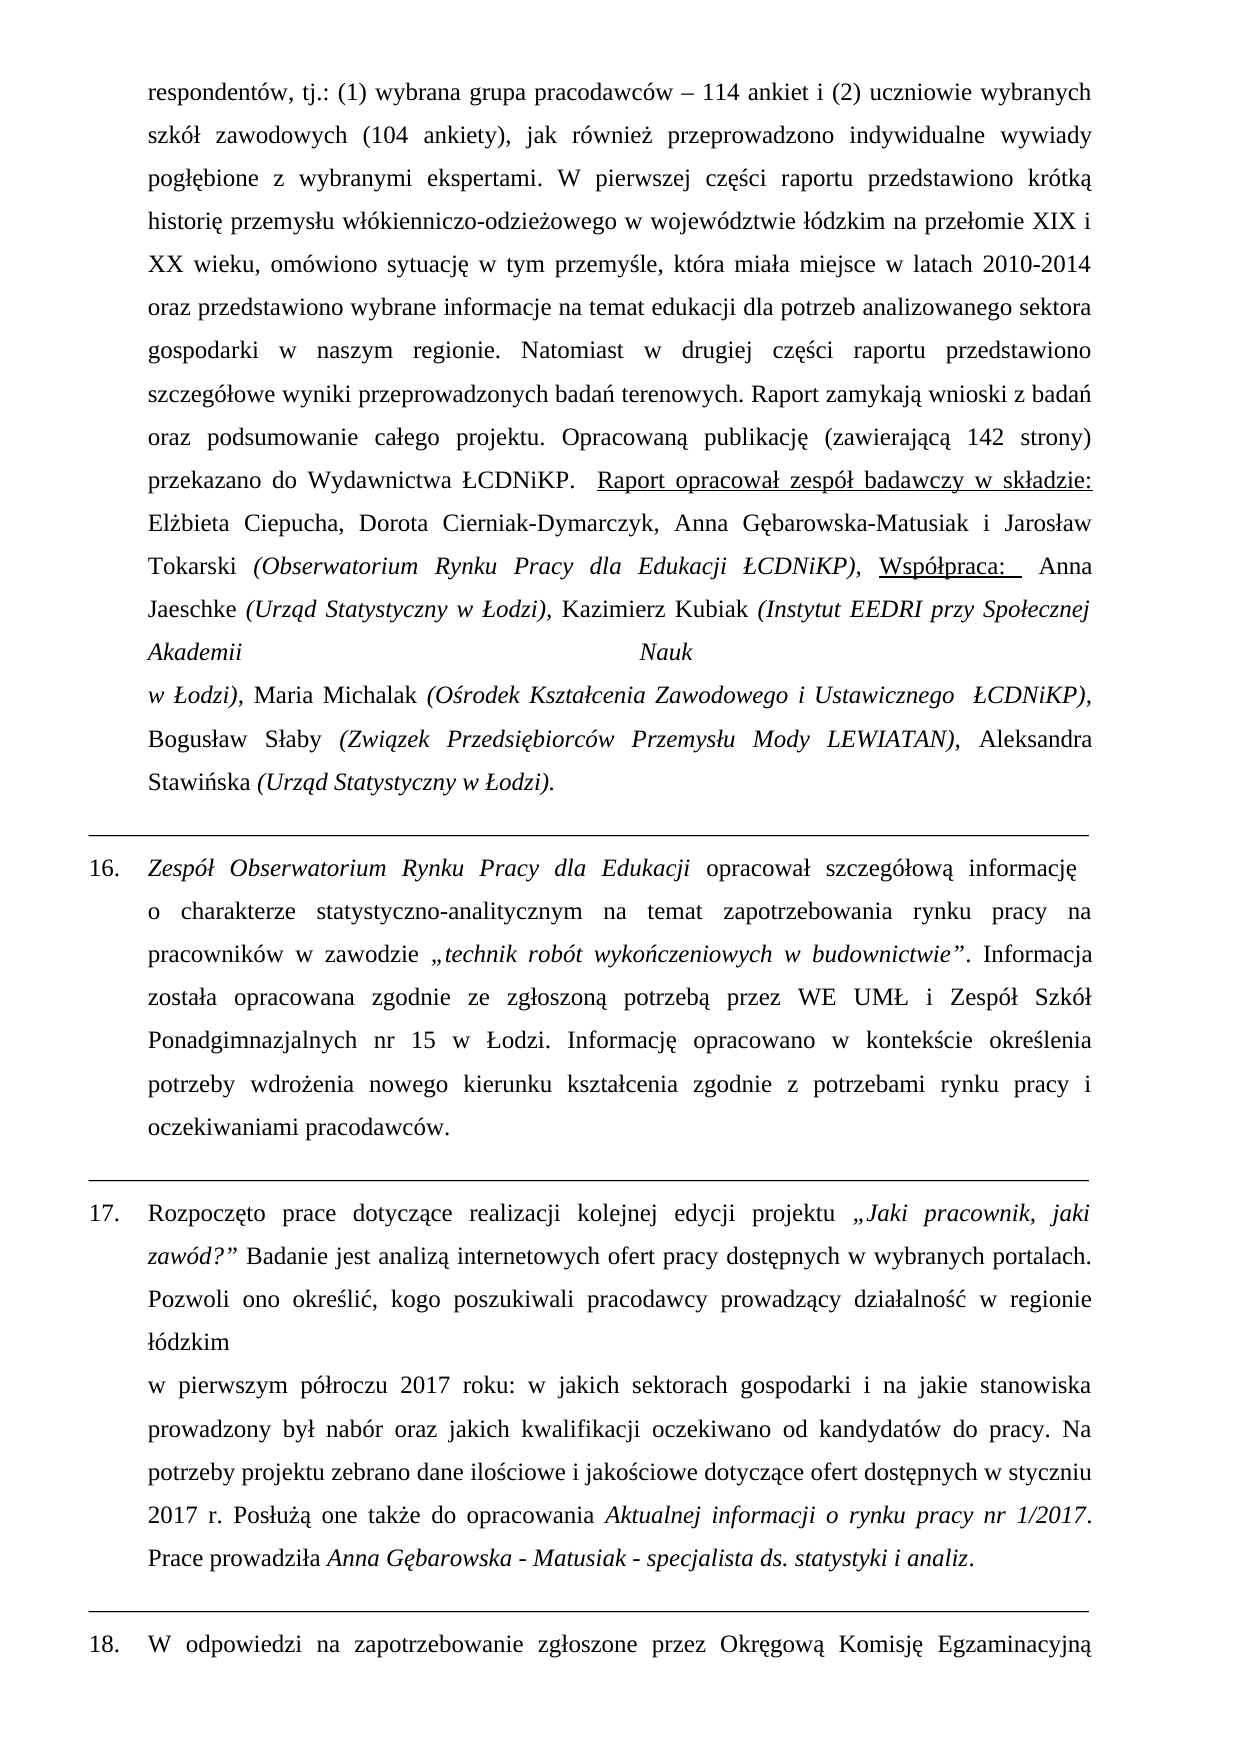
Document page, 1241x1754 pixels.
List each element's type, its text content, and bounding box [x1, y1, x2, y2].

text ________________________________________________________________________________ [89, 810, 1092, 839]
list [89, 1629, 1092, 1658]
text ________________________________________________________________________________ [89, 1586, 1092, 1615]
text ________________________________________________________________________________ [89, 1155, 1092, 1184]
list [89, 77, 1092, 796]
list Rozpoczęto prace dotyczące realizacji kolejnej edycji projektu „Jaki pracownik, jaki zawód?” Badanie jest analizą internetowych ofert pracy dostępnych w wybranych portalach. Pozwoli ono określić, kogo poszukiwali pracodawcy prowadzący działalność w regionie łódzkim w pierwszym półroczu 2017 roku: w jakich sektorach gospodarki i na jakie stanowiska prowadzony był nabór oraz jakich kwalifikacji oczekiwano od kandydatów do pracy. Na potrzeby projektu zebrano dane ilościowe i jakościowe dotyczące ofert dostępnych w styczniu 2017 r. Posłużą one także do opracowania Aktualnej informacji o rynku pracy nr 1/2017. Prace prowadziła Anna Gębarowska - Matusiak - specjalista ds. statystyki i analiz. [89, 1198, 1092, 1572]
list Zespół Obserwatorium Rynku Pracy dla Edukacji opracował szczegółową informację o charakterze statystyczno-analitycznym na temat zapotrzebowania rynku pracy na pracowników w zawodzie „technik robót wykończeniowych w budownictwie”. Informacja została opracowana zgodnie ze zgłoszoną potrzebą przez WE UMŁ i Zespół Szkół Ponadgimnazjalnych nr 15 w Łodzi. Informację opracowano w kontekście określenia potrzeby wdrożenia nowego kierunku kształcenia zgodnie z potrzebami rynku pracy i oczekiwaniami pracodawców. [89, 853, 1092, 1141]
